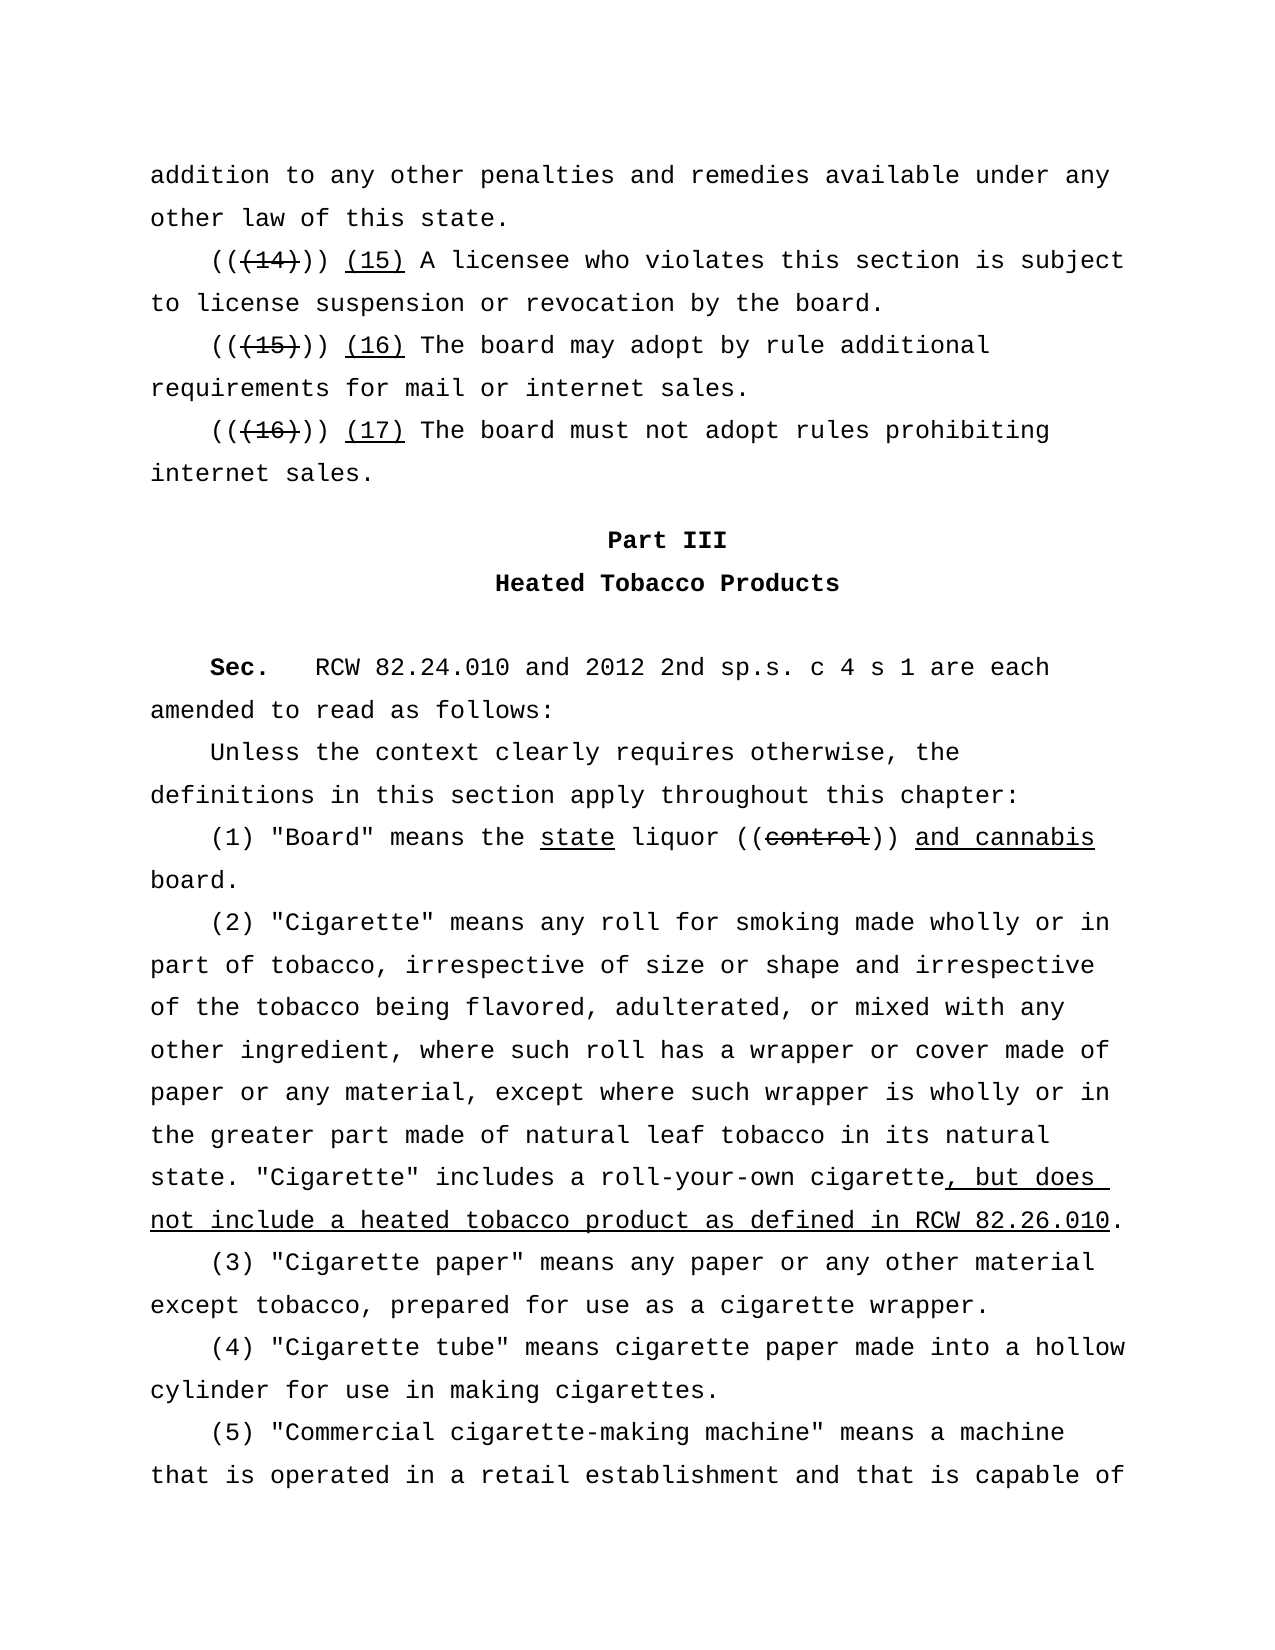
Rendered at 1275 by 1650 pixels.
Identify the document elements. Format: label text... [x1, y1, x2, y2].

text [150, 150, 1125, 235]
text (1) "Board" means the state liquor ((control)) and cannabis board. [150, 812, 1125, 897]
text (4) "Cigarette tube" means cigarette paper made into a hollow cylinder for use in making cigarettes. [150, 1322, 1125, 1407]
text (((16))) (17) The board must not adopt rules prohibiting internet sales. [150, 405, 1125, 490]
text (((14))) (15) A licensee who violates this section is subject to license suspension or revocation by the board. [150, 235, 1125, 320]
text (3) "Cigarette paper" means any paper or any other material except tobacco, prepared for use as a cigarette wrapper. [150, 1237, 1125, 1322]
text Sec. RCW 82.24.010 and 2012 2nd sp.s. c 4 s 1 are each amended to read as follows: [150, 642, 1125, 727]
text Part III [150, 515, 1125, 557]
text (((15))) (16) The board may adopt by rule additional requirements for mail or internet sales. [150, 320, 1125, 405]
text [150, 1407, 1125, 1492]
text Unless the context clearly requires otherwise, the definitions in this section apply throughout this chapter: [150, 727, 1125, 812]
text Heated Tobacco Products [150, 557, 1125, 600]
text (2) "Cigarette" means any roll for smoking made wholly or in part of tobacco, irrespective of size or shape and irrespective of the tobacco being flavored, adulterated, or mixed with any other ingredient, where such roll has a wrapper or cover made of paper or any material, except where such wrapper is wholly or in the greater part made of natural leaf tobacco in its natural state. "Cigarette" includes a roll-your-own cigarette, but does not include a heated tobacco product as defined in RCW 82.26.010. [150, 897, 1125, 1237]
